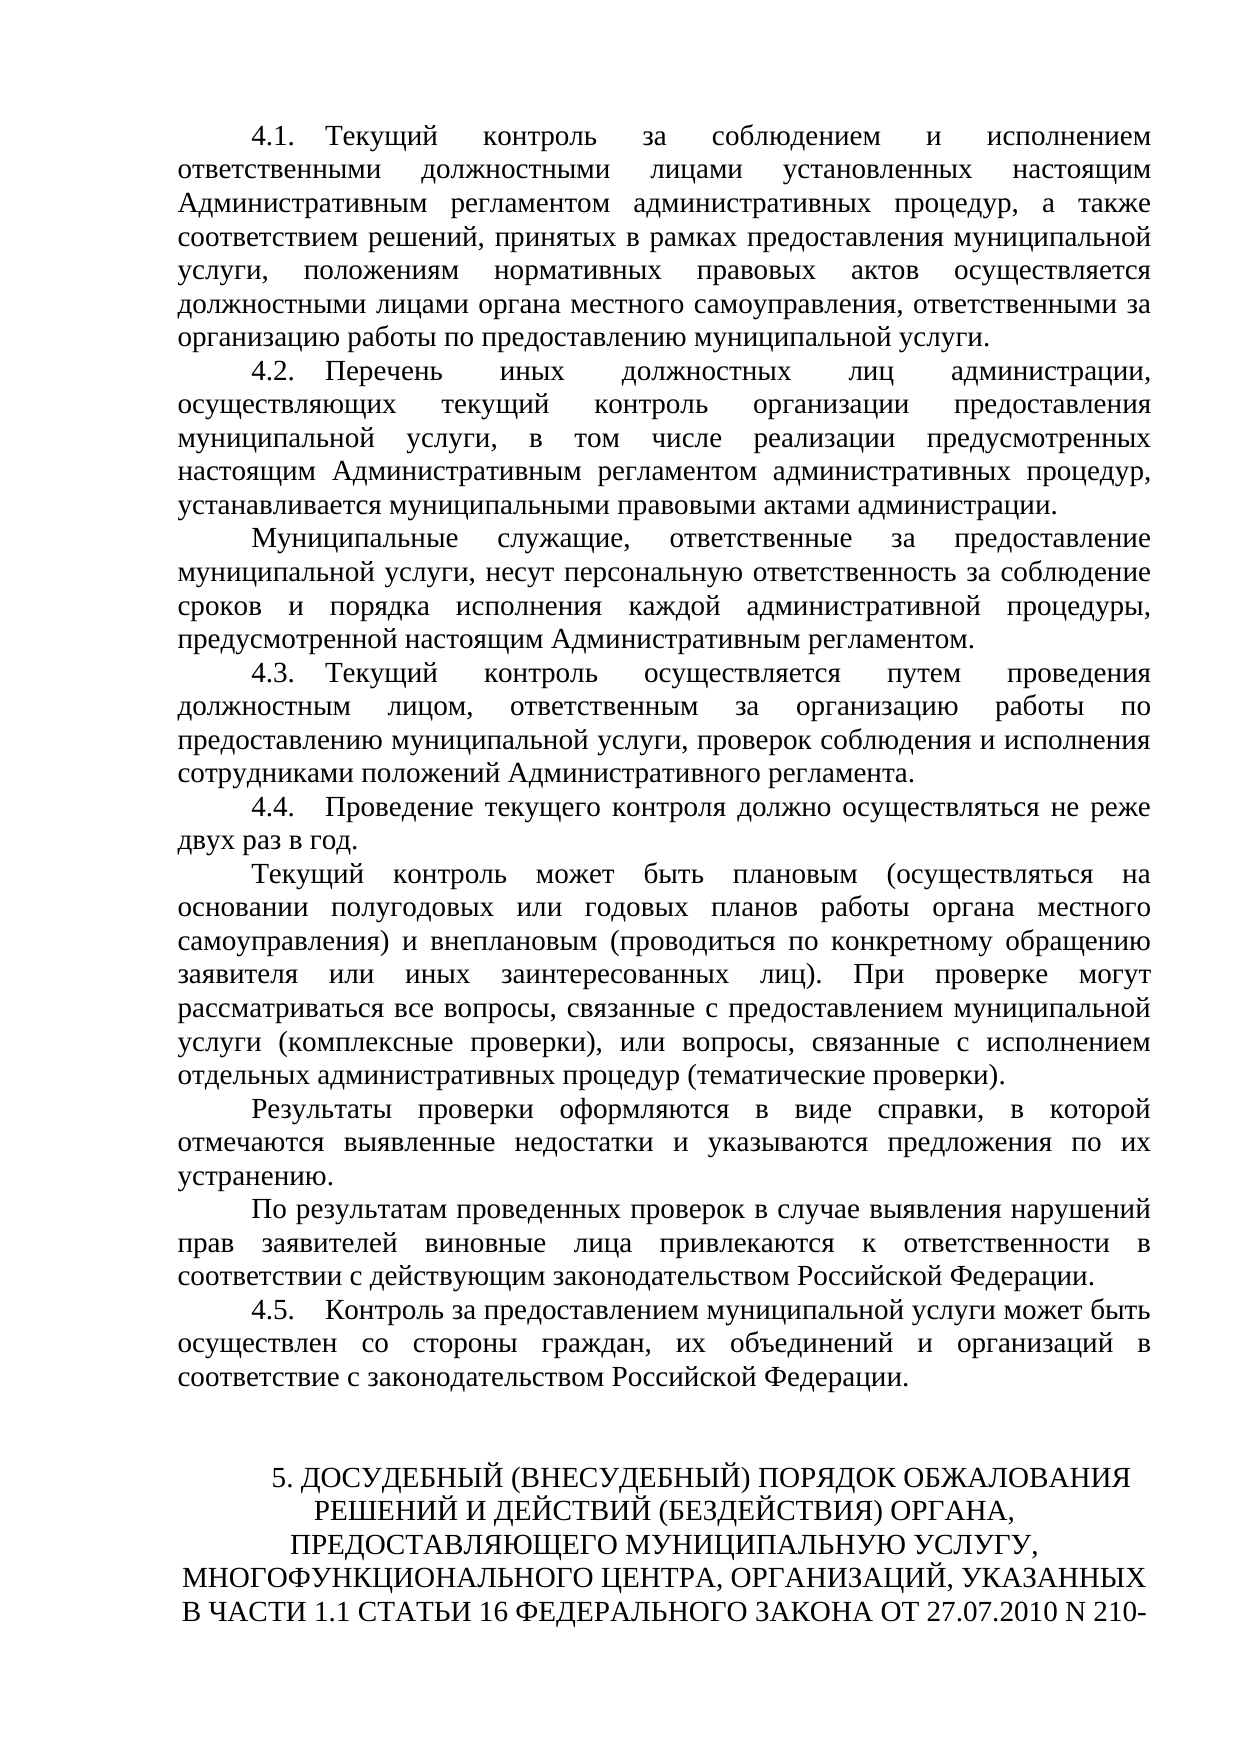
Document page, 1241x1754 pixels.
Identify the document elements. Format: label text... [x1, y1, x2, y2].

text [177, 1460, 1152, 1627]
list Текущий контроль осуществляется путем проведения должностным лицом, ответственным за организацию работы по предоставлению муниципальной услуги, проверок соблюдения и исполнения сотрудниками положений Административного регламента. [177, 655, 1152, 789]
list Перечень иных должностных лиц администрации, осуществляющих текущий контроль организации предоставления муниципальной услуги, в том числе реализации предусмотренных настоящим Административным регламентом административных процедур, устанавливается муниципальными правовыми актами администрации. [177, 353, 1152, 521]
text Текущий контроль может быть плановым (осуществляться на основании полугодовых или годовых планов работы органа местного самоуправления) и внеплановым (проводиться по конкретному обращению заявителя или иных заинтересованных лиц). При проверке могут рассматриваться все вопросы, связанные с предоставлением муниципальной услуги (комплексные проверки), или вопросы, связанные с исполнением отдельных административных процедур (тематические проверки). [177, 856, 1152, 1091]
list Проведение текущего контроля должно осуществляться не реже двух раз в год. [177, 789, 1152, 856]
text Муниципальные служащие, ответственные за предоставление муниципальной услуги, несут персональную ответственность за соблюдение сроков и порядка исполнения каждой административной процедуры, предусмотренной настоящим Административным регламентом. [177, 521, 1152, 655]
text Результаты проверки оформляются в виде справки, в которой отмечаются выявленные недостатки и указываются предложения по их устранению. [177, 1091, 1152, 1191]
text По результатам проведенных проверок в случае выявления нарушений прав заявителей виновные лица привлекаются к ответственности в соответствии с действующим законодательством Российской Федерации. [177, 1191, 1152, 1292]
list Текущий контроль за соблюдением и исполнением ответственными должностными лицами установленных настоящим Административным регламентом административных процедур, а также соответствием решений, принятых в рамках предоставления муниципальной услуги, положениям нормативных правовых актов осуществляется должностными лицами органа местного самоуправления, ответственными за организацию работы по предоставлению муниципальной услуги. [177, 118, 1152, 353]
list Контроль за предоставлением муниципальной услуги может быть осуществлен со стороны граждан, их объединений и организаций в соответствие с законодательством Российской Федерации. [177, 1292, 1152, 1393]
